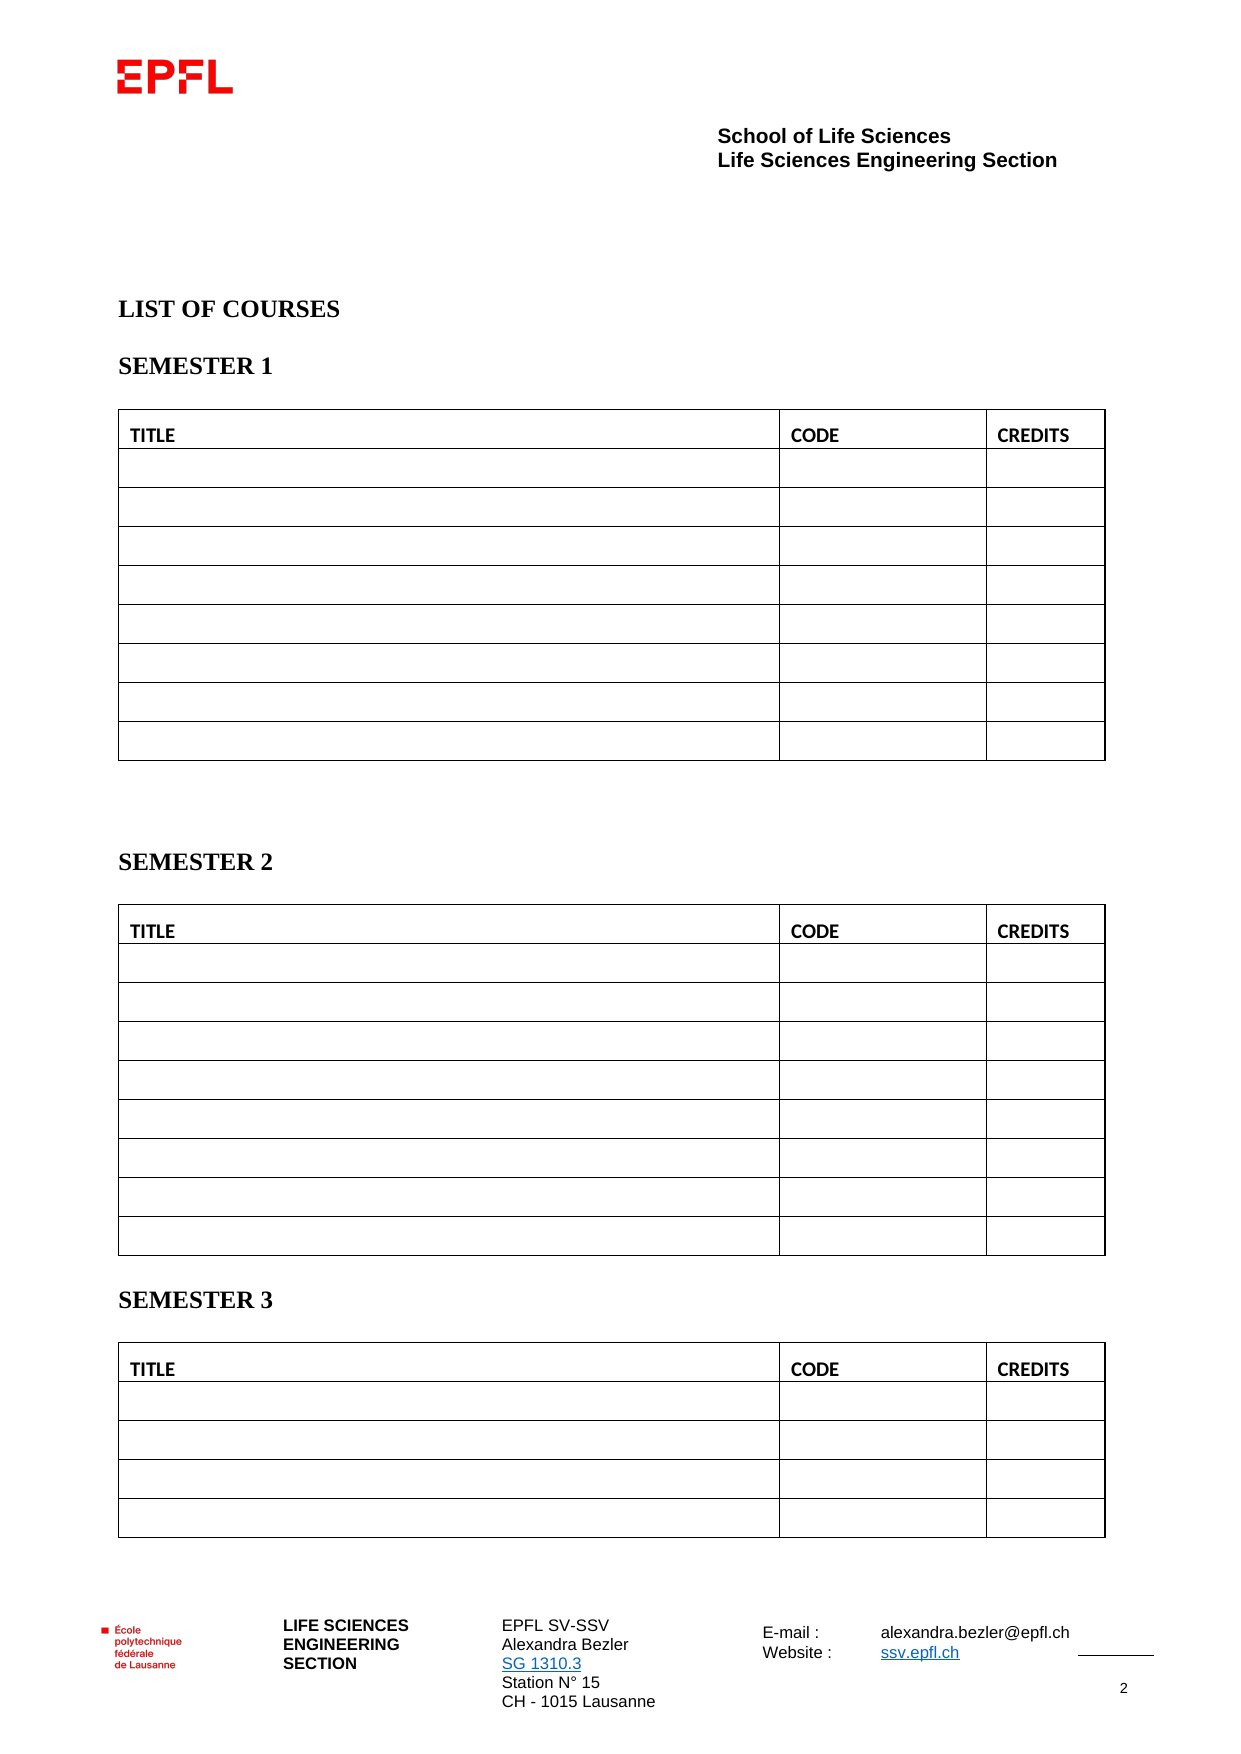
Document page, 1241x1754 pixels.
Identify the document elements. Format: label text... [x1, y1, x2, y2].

table_cell [987, 722, 1104, 759]
table_cell [119, 1100, 779, 1138]
table_header CREDITS [987, 1343, 1104, 1381]
table_header CODE [780, 905, 986, 943]
table_cell [987, 527, 1104, 565]
table_cell [119, 1178, 779, 1216]
table_cell [780, 488, 986, 526]
table_cell [987, 1139, 1104, 1177]
text SEMESTER 3 [118, 1285, 1122, 1313]
table_cell [987, 1178, 1104, 1216]
table_cell [987, 566, 1104, 604]
table_cell [119, 1217, 779, 1255]
text SEMESTER 1 [118, 351, 1122, 380]
text LIST OF COURSES [118, 294, 1122, 323]
table_header TITLE [119, 410, 779, 448]
table_cell [987, 983, 1104, 1021]
table_cell [119, 527, 779, 565]
table_cell [987, 1382, 1104, 1420]
table_cell [119, 1061, 779, 1099]
table_cell [987, 1217, 1104, 1255]
table_cell [780, 644, 986, 682]
table_cell [780, 1061, 986, 1099]
table_cell [119, 1022, 779, 1060]
table_cell [780, 1217, 986, 1255]
table_cell [780, 1460, 986, 1498]
table_cell [119, 683, 779, 721]
table_cell [119, 1460, 779, 1498]
table_cell [780, 1139, 986, 1177]
table_header TITLE [119, 1343, 779, 1381]
table_cell [987, 1100, 1104, 1138]
table_cell [119, 722, 779, 759]
table_cell [780, 1022, 986, 1060]
table_cell [780, 983, 986, 1021]
table_cell [780, 944, 986, 982]
table_cell [987, 1061, 1104, 1099]
table_cell [119, 1139, 779, 1177]
table_cell [119, 605, 779, 643]
table_cell [780, 449, 986, 487]
table_cell [119, 944, 779, 982]
table_cell [987, 449, 1104, 487]
table_cell [780, 722, 986, 759]
table_cell [780, 1100, 986, 1138]
table_cell [119, 566, 779, 604]
table_cell [780, 1421, 986, 1459]
table_cell [987, 1421, 1104, 1459]
table_cell [119, 983, 779, 1021]
table_cell [119, 449, 779, 487]
table_cell [119, 1499, 779, 1537]
table_cell [119, 488, 779, 526]
table_cell [987, 605, 1104, 643]
table_header CREDITS [987, 905, 1104, 943]
table_cell [987, 944, 1104, 982]
table_cell [780, 1382, 986, 1420]
table_cell [987, 683, 1104, 721]
table_cell [780, 605, 986, 643]
table_cell [780, 683, 986, 721]
text SEMESTER 2 [118, 847, 1122, 876]
table_header CREDITS [987, 410, 1104, 448]
table_cell [780, 1499, 986, 1537]
table_cell [987, 644, 1104, 682]
table_cell [987, 1460, 1104, 1498]
table_cell [780, 566, 986, 604]
table_cell [987, 488, 1104, 526]
table_cell [780, 1178, 986, 1216]
table_cell [780, 527, 986, 565]
table_header CODE [780, 1343, 986, 1381]
table_cell [987, 1022, 1104, 1060]
table_header CODE [780, 410, 986, 448]
table_header TITLE [119, 905, 779, 943]
table_cell [119, 1382, 779, 1420]
table_cell [119, 1421, 779, 1459]
table_cell [119, 644, 779, 682]
table_cell [987, 1499, 1104, 1537]
